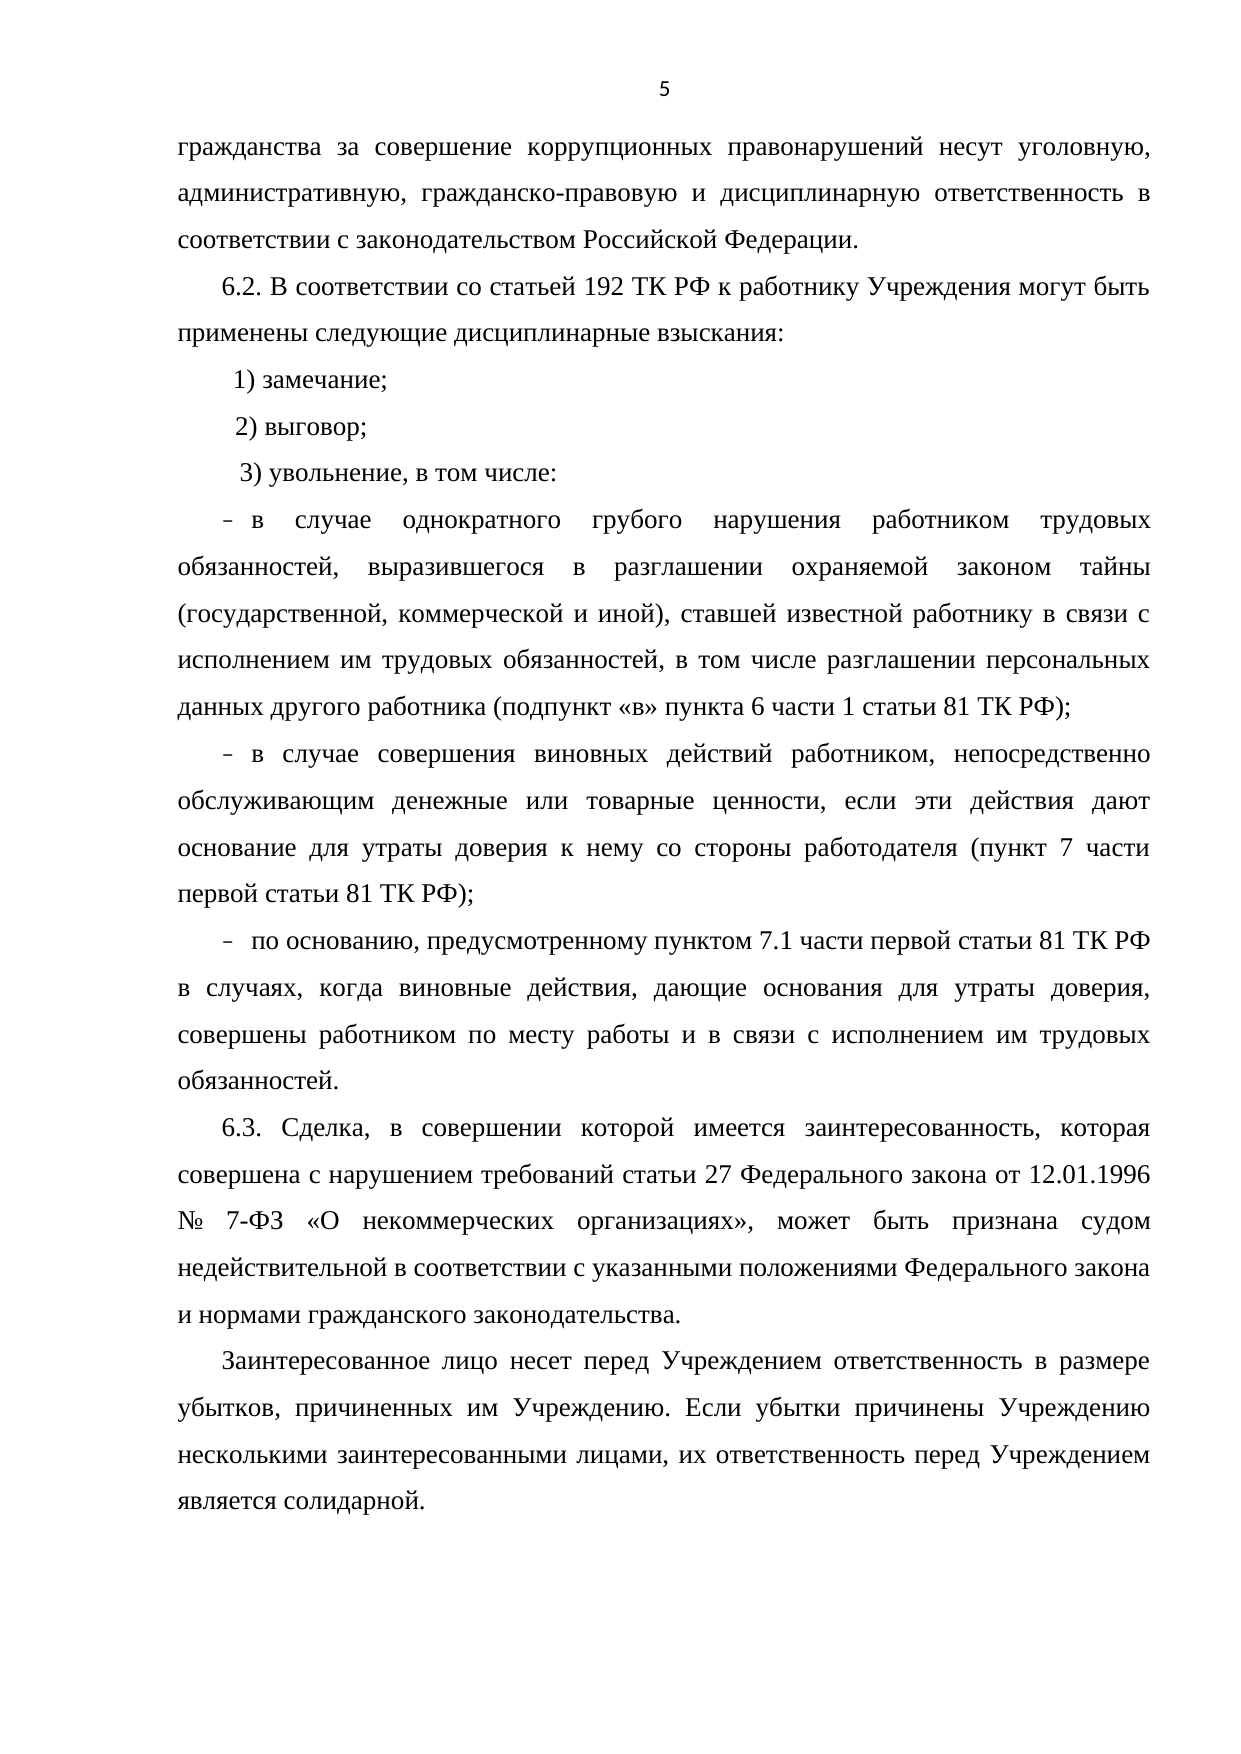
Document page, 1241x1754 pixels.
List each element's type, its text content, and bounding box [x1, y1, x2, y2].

list в случае однократного грубого нарушения работником трудовых обязанностей, выразившегося в разглашении охраняемой законом тайны (государственной, коммерческой и иной), ставшей известной работнику в связи с исполнением им трудовых обязанностей, в том числе разглашении персональных данных другого работника (подпункт «в» пункта 6 части 1 статьи 81 ТК РФ); [177, 503, 1152, 721]
list по основанию, предусмотренному пунктом 7.1 части первой статьи 81 ТК РФ в случаях, когда виновные действия, дающие основания для утраты доверия, совершены работником по месту работы и в связи с исполнением им трудовых обязанностей. [177, 924, 1152, 1096]
text 1) замечание; [233, 363, 1152, 394]
text Заинтересованное лицо несет перед Учреждением ответственность в размере убытков, причиненных им Учреждению. Если убытки причинены Учреждению несколькими заинтересованными лицами, их ответственность перед Учреждением является солидарной. [177, 1344, 1152, 1516]
text 6.3. Сделка, в совершении которой имеется заинтересованность, которая совершена с нарушением требований статьи 27 Федерального закона от 12.01.1996 № 7-ФЗ «О некоммерческих организациях», может быть признана судом недействительной в соответствии с указанными положениями Федерального закона и нормами гражданского законодательства. [177, 1111, 1152, 1329]
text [177, 130, 1152, 254]
list в случае совершения виновных действий работником, непосредственно обслуживающим денежные или товарные ценности, если эти действия дают основание для утраты доверия к нему со стороны работодателя (пункт 7 части первой статьи 81 ТК РФ); [177, 737, 1152, 908]
text 2) выговор; [221, 410, 1152, 441]
text 3) увольнение, в том числе: [233, 456, 1152, 488]
text 6.2. В соответствии со статьей 192 ТК РФ к работнику Учреждения могут быть применены следующие дисциплинарные взыскания: [177, 270, 1152, 348]
